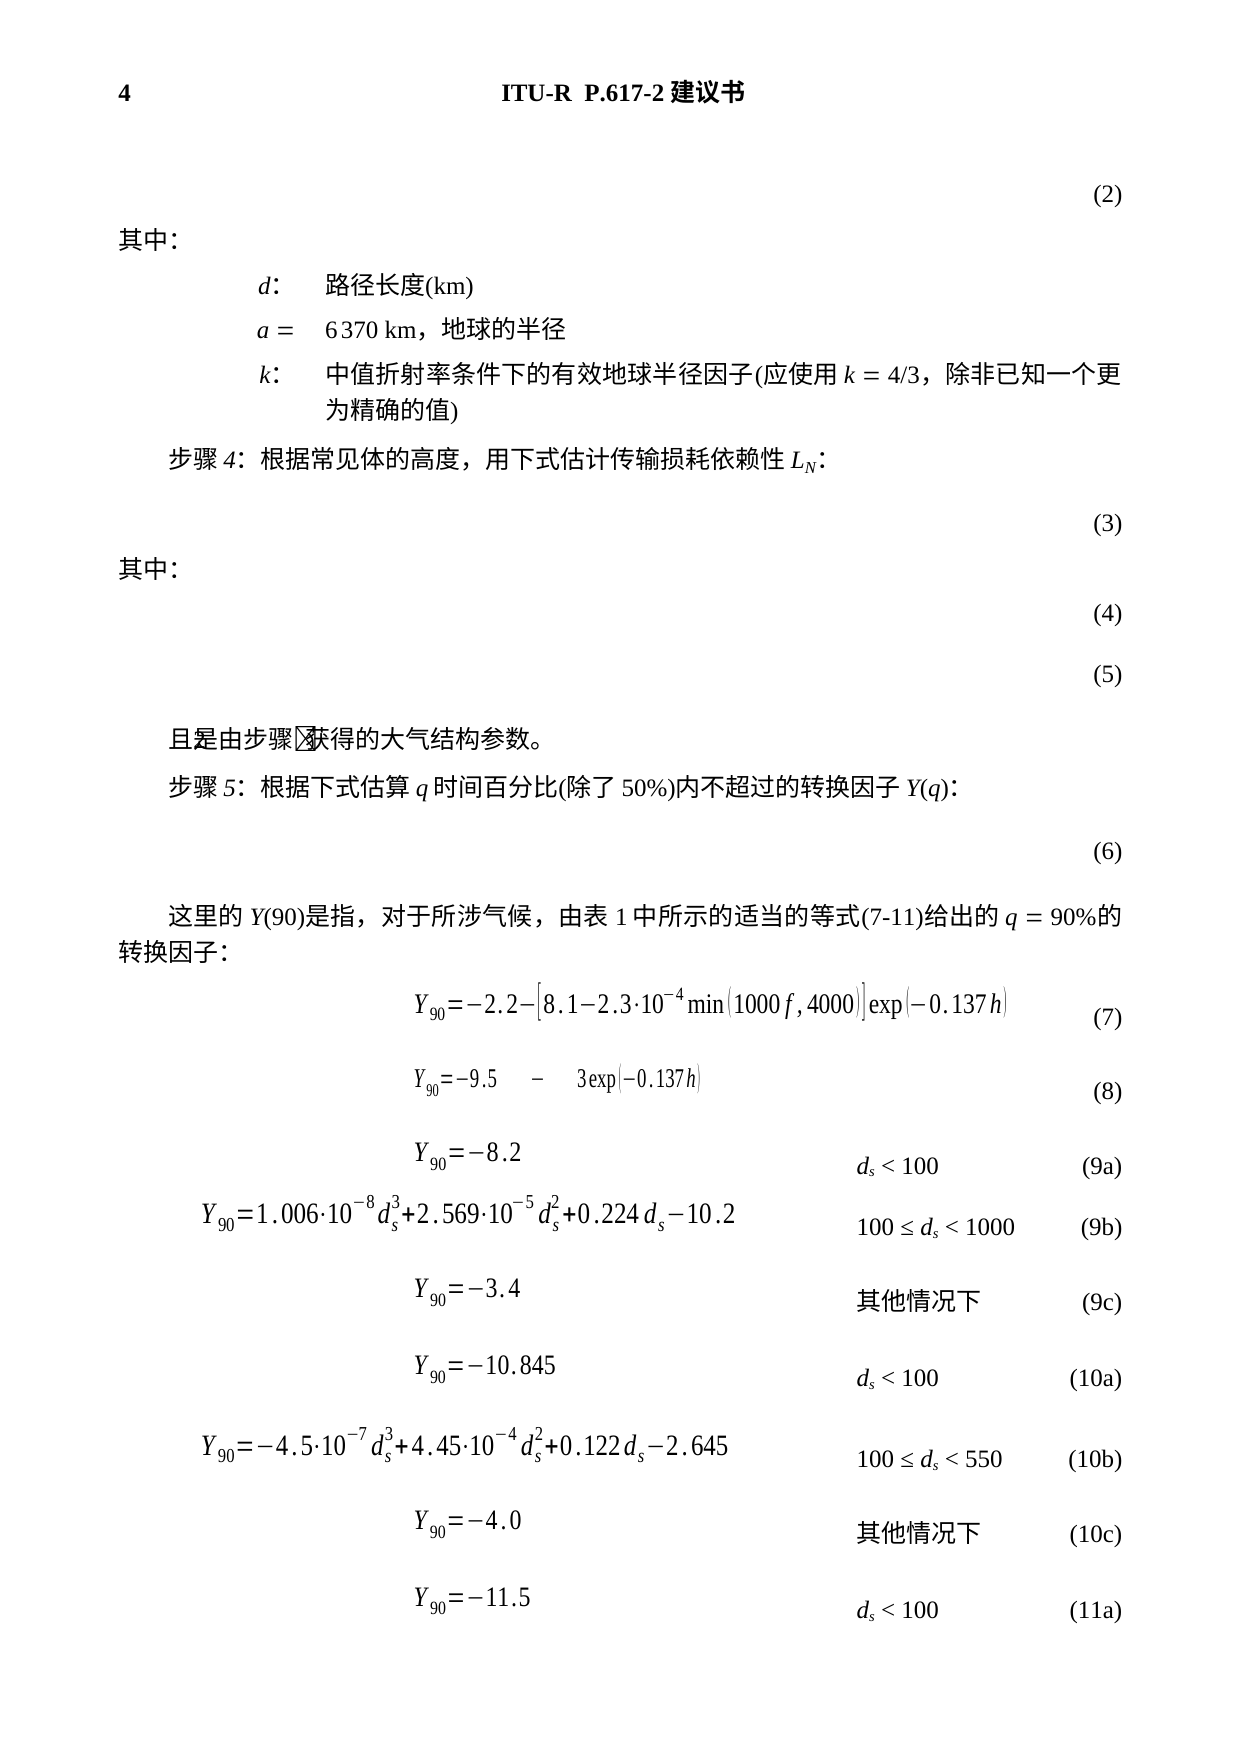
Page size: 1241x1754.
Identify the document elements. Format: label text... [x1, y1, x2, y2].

text 这里的Y(90)是指，对于所涉气候，由表1中所示的适当的等式(7-11)给出的q  90%的转换因子： [118, 896, 1122, 969]
text ds < 100 (11a) [118, 1581, 1122, 1624]
text k： 中值折射率条件下的有效地球半径因子(应使用k  4/3，除非已知一个更为精确的值) [118, 354, 1122, 427]
text 步骤5：根据下式估算q时间百分比(除了50%)内不超过的转换因子Y(q)： [118, 768, 1122, 804]
text 其他情况下 (10c) [118, 1505, 1122, 1549]
text ds < 100 (10a) [118, 1349, 1122, 1392]
text a  6 370 km，地球的半径 [118, 310, 1122, 346]
text 其他情况下 (9c) [118, 1273, 1122, 1318]
text 其中： [118, 549, 1122, 586]
text ds < 100 (9a) [118, 1137, 1122, 1179]
text (2) [118, 179, 1122, 208]
text 100 ≤ ds < 550 (10b) [118, 1424, 1122, 1473]
text (4) [118, 598, 1122, 627]
text 且是由步骤获得的大气结构参数。 [118, 719, 1122, 755]
text (7) [118, 981, 1122, 1030]
text (6) [118, 836, 1122, 864]
text d： 路径长度(km) [118, 265, 1122, 301]
text (5) [118, 659, 1122, 687]
text (3) [118, 508, 1122, 537]
text 其中： [118, 221, 1122, 257]
text 步骤4：根据常见体的高度，用下式估计传输损耗依赖性LN： [118, 439, 1122, 477]
text (8) [118, 1062, 1122, 1105]
text 100 ≤ ds < 1000 (9b) [118, 1192, 1122, 1241]
